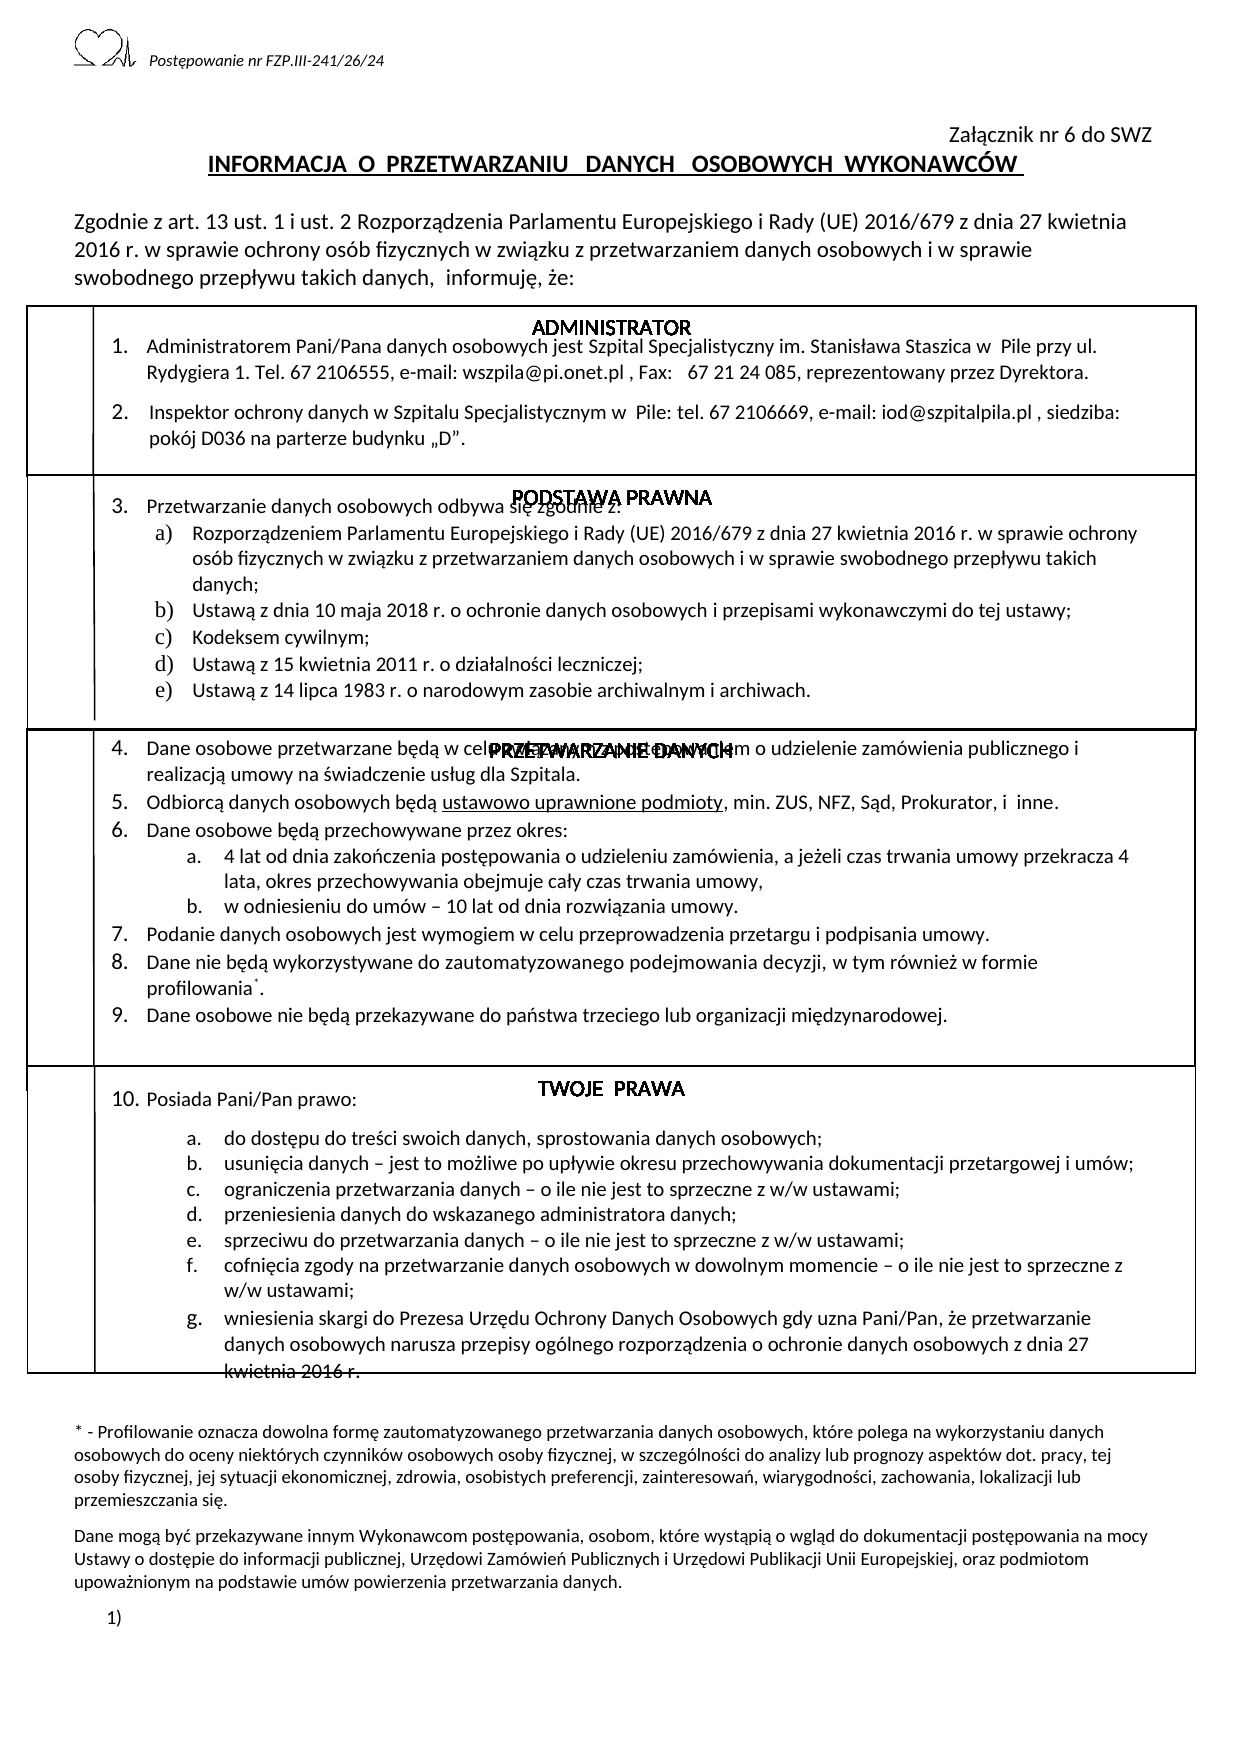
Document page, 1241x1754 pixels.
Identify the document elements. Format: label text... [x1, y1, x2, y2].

list Ustawą z 15 kwietnia 2011 r. o działalności leczniczej; [154, 649, 1152, 676]
list Dane osobowe nie będą przekazywane do państwa trzeciego lub organizacji międzynarodowej. [111, 1001, 1152, 1028]
list przeniesienia danych do wskazanego administratora danych; [186, 1201, 1152, 1227]
list cofnięcia zgody na przetwarzanie danych osobowych w dowolnym momencie – o ile nie jest to sprzeczne z w/w ustawami; [186, 1252, 1152, 1303]
list sprzeciwu do przetwarzania danych – o ile nie jest to sprzeczne z w/w ustawami; [186, 1227, 1152, 1252]
list Dane osobowe przetwarzane będą w celu związanym z postępowaniem o udzielenie zamówienia publicznego i realizacją umowy na świadczenie usług dla Szpitala. [111, 733, 1152, 787]
text Załącznik nr 6 do SWZ [74, 120, 1152, 148]
list wniesienia skargi do Prezesa Urzędu Ochrony Danych Osobowych gdy uzna Pani/Pan, że przetwarzanie danych osobowych narusza przepisy ogólnego rozporządzenia o ochronie danych osobowych z dnia 27 kwietnia 2016 r. [186, 1303, 1152, 1384]
list Rozporządzeniem Parlamentu Europejskiego i Rady (UE) 2016/679 z dnia 27 kwietnia 2016 r. w sprawie ochrony osób fizycznych w związku z przetwarzaniem danych osobowych i w sprawie swobodnego przepływu takich danych; [155, 519, 1152, 596]
list Podanie danych osobowych jest wymogiem w celu przeprowadzenia przetargu i podpisania umowy. [111, 919, 1152, 947]
list ograniczenia przetwarzania danych – o ile nie jest to sprzeczne z w/w ustawami; [186, 1176, 1152, 1201]
list Dane nie będą wykorzystywane do zautomatyzowanego podejmowania decyzji, w tym również w formie profilowania*. [111, 947, 1152, 1001]
list do dostępu do treści swoich danych, sprostowania danych osobowych; [186, 1125, 1152, 1151]
list w odniesieniu do umów – 10 lat od dnia rozwiązania umowy. [186, 894, 1152, 919]
text * - Profilowanie oznacza dowolna formę zautomatyzowanego przetwarzania danych osobowych, które polega na wykorzystaniu danych osobowych do oceny niektórych czynników osobowych osoby fizycznej, w szczególności do analizy lub prognozy aspektów dot. pracy, tej osoby fizycznej, jej sytuacji ekonomicznej, zdrowia, osobistych preferencji, zainteresowań, wiarygodności, zachowania, lokalizacji lub przemieszczania się. [74, 1420, 1152, 1512]
picture [73, 29, 137, 67]
list Ustawą z 14 lipca 1983 r. o narodowym zasobie archiwalnym i archiwach. [155, 676, 1152, 703]
text Dane mogą być przekazywane innym Wykonawcom postępowania, osobom, które wystąpią o wgląd do dokumentacji postępowania na mocy Ustawy o dostępie do informacji publicznej, Urzędowi Zamówień Publicznych i Urzędowi Publikacji Unii Europejskiej, oraz podmiotom upoważnionym na podstawie umów powierzenia przetwarzania danych. [74, 1524, 1152, 1593]
text Zgodnie z art. 13 ust. 1 i ust. 2 Rozporządzenia Parlamentu Europejskiego i Rady (UE) 2016/679 z dnia 27 kwietnia 2016 r. w sprawie ochrony osób fizycznych w związku z przetwarzaniem danych osobowych i w sprawie swobodnego przepływu takich danych, informuję, że: [74, 207, 1152, 291]
list Kodeksem cywilnym; [154, 623, 1152, 649]
list usunięcia danych – jest to możliwe po upływie okresu przechowywania dokumentacji przetargowej i umów; [186, 1151, 1152, 1176]
list 4 lat od dnia zakończenia postępowania o udzieleniu zamówienia, a jeżeli czas trwania umowy przekracza 4 lata, okres przechowywania obejmuje cały czas trwania umowy, [186, 843, 1152, 894]
list Inspektor ochrony danych w Szpitalu Specjalistycznym w Pile: tel. 67 2106669, e-mail: iod@szpitalpila.pl , siedziba: pokój D036 na parterze budynku „D”. [111, 397, 1152, 451]
list Administratorem Pani/Pana danych osobowych jest Szpital Specjalistyczny im. Stanisława Staszica w Pile przy ul. Rydygiera 1. Tel. 67 2106555, e-mail: wszpila@pi.onet.pl , Fax: 67 21 24 085, reprezentowany przez Dyrektora. [111, 331, 1152, 385]
list Posiada Pani/Pan prawo: [111, 1084, 1152, 1113]
list Przetwarzanie danych osobowych odbywa się zgodnie z: [111, 491, 1152, 519]
list Dane osobowe będą przechowywane przez okres: [111, 815, 1152, 843]
list Ustawą z dnia 10 maja 2018 r. o ochronie danych osobowych i przepisami wykonawczymi do tej ustawy; [154, 596, 1152, 623]
list Odbiorcą danych osobowych będą ustawowo uprawnione podmioty, min. ZUS, NFZ, Sąd, Prokurator, i inne. [111, 787, 1152, 815]
text INFORMACJA O PRZETWARZANIU DANYCH OSOBOWYCH WYKONAWCÓW [74, 148, 1152, 179]
